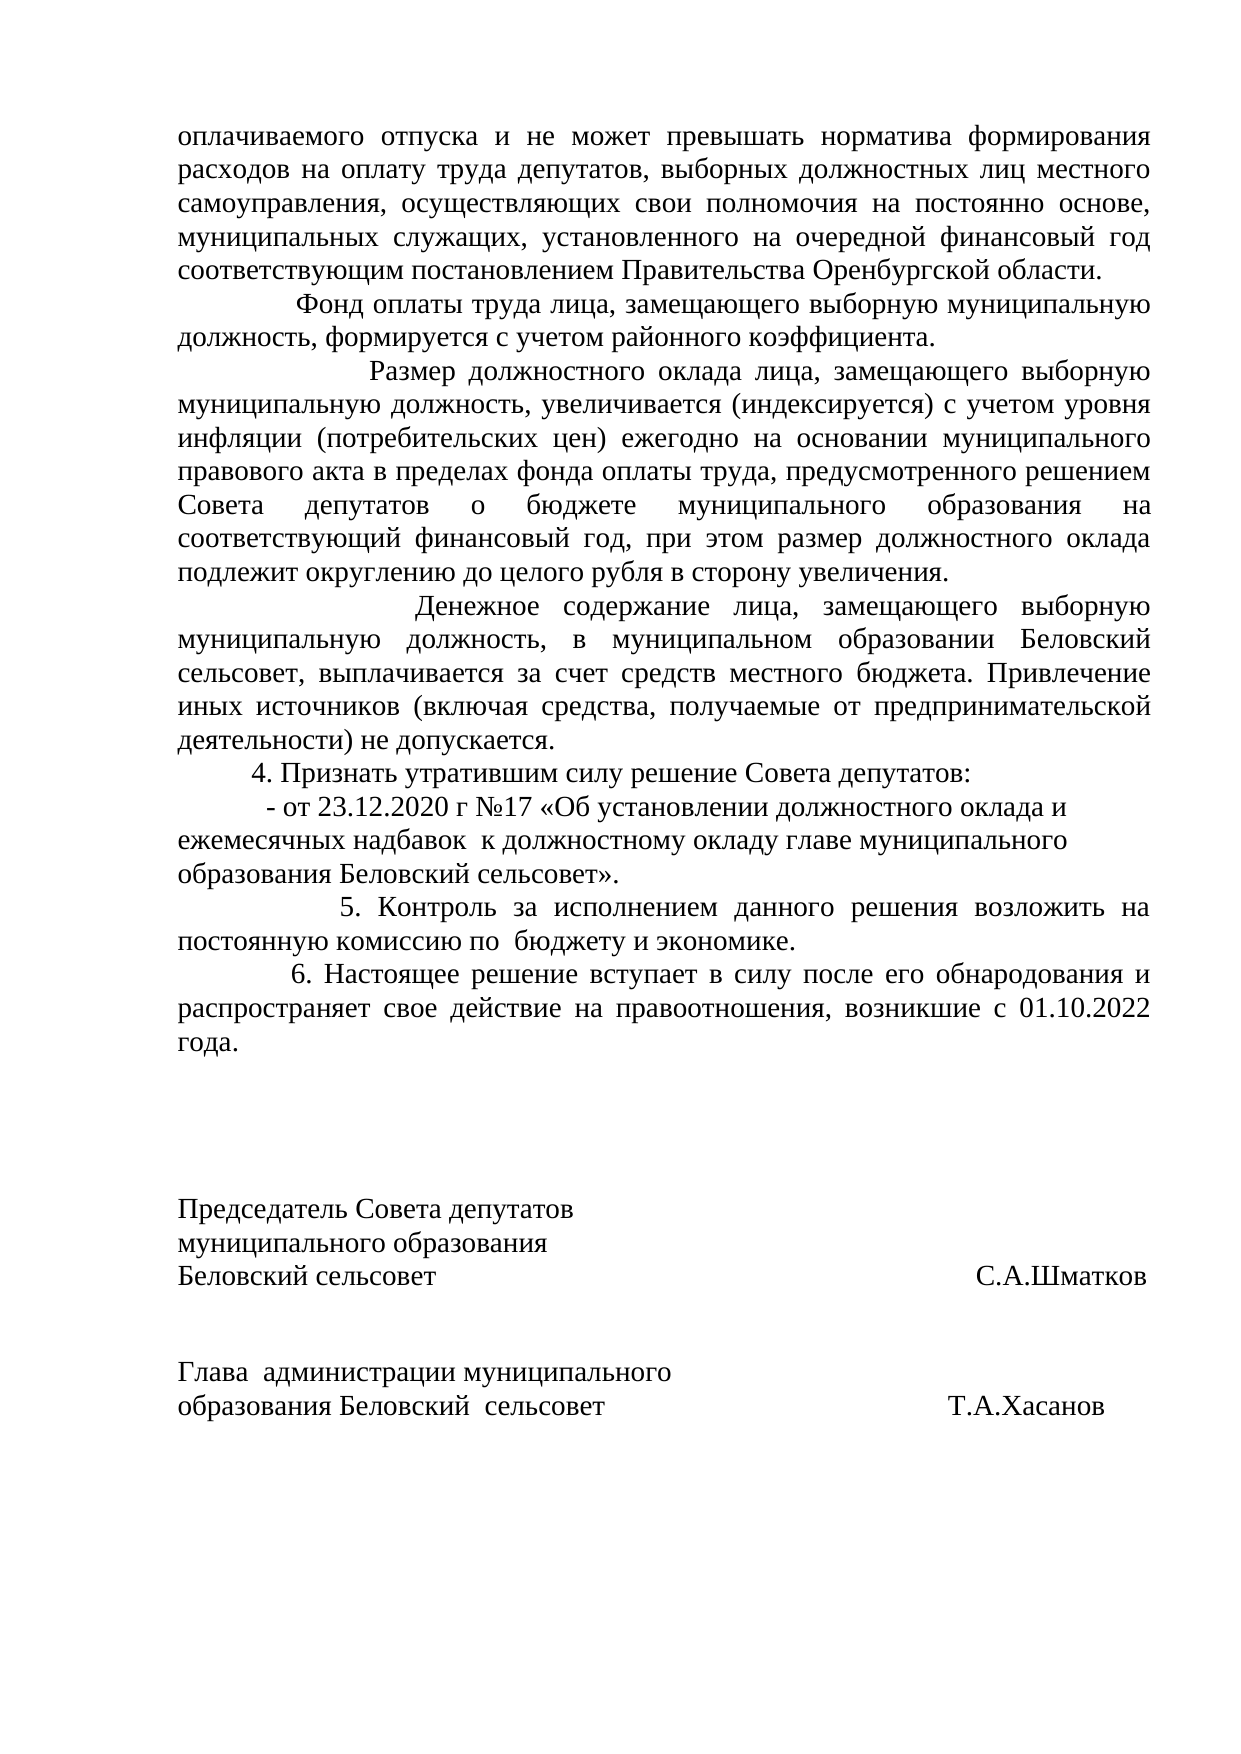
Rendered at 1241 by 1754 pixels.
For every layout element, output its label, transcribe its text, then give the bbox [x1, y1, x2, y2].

text Председатель Совета депутатов [177, 1191, 1152, 1225]
text - от 23.12.2020 г №17 «Об установлении должностного оклада и ежемесячных надбавок к должностному окладу главе муниципального [177, 789, 1152, 856]
list 5. Контроль за исполнением данного решения возложить на постоянную комиссию по бюджету и экономике. [177, 889, 1152, 957]
text Глава администрации муниципального [177, 1354, 1152, 1388]
text образования Беловский сельсовет Т.А.Хасанов [177, 1388, 1152, 1421]
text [177, 118, 1152, 286]
text Размер должностного оклада лица, замещающего выборную муниципальную должность, увеличивается (индексируется) с учетом уровня инфляции (потребительских цен) ежегодно на основании муниципального правового акта в пределах фонда оплаты труда, предусмотренного решением Совета депутатов о бюджете муниципального образования на соответствующий финансовый год, при этом размер должностного оклада подлежит округлению до целого рубля в сторону увеличения. [177, 353, 1152, 588]
text Беловский сельсовет С.А.Шматков [177, 1258, 1152, 1292]
list 4. Признать утратившим силу решение Совета депутатов: [177, 755, 1152, 789]
list 6. Настоящее решение вступает в силу после его обнародования и распространяет свое действие на правоотношения, возникшие с 01.10.2022 года. [177, 957, 1152, 1057]
text муниципального образования [177, 1225, 1152, 1258]
text образования Беловский сельсовет». [177, 856, 1152, 889]
list Фонд оплаты труда лица, замещающего выборную муниципальную должность, формируется с учетом районного коэффициента. [177, 286, 1152, 353]
list Денежное содержание лица, замещающего выборную муниципальную должность, в муниципальном образовании Беловский сельсовет, выплачивается за счет средств местного бюджета. Привлечение иных источников (включая средства, получаемые от предпринимательской деятельности) не допускается. [177, 588, 1152, 755]
